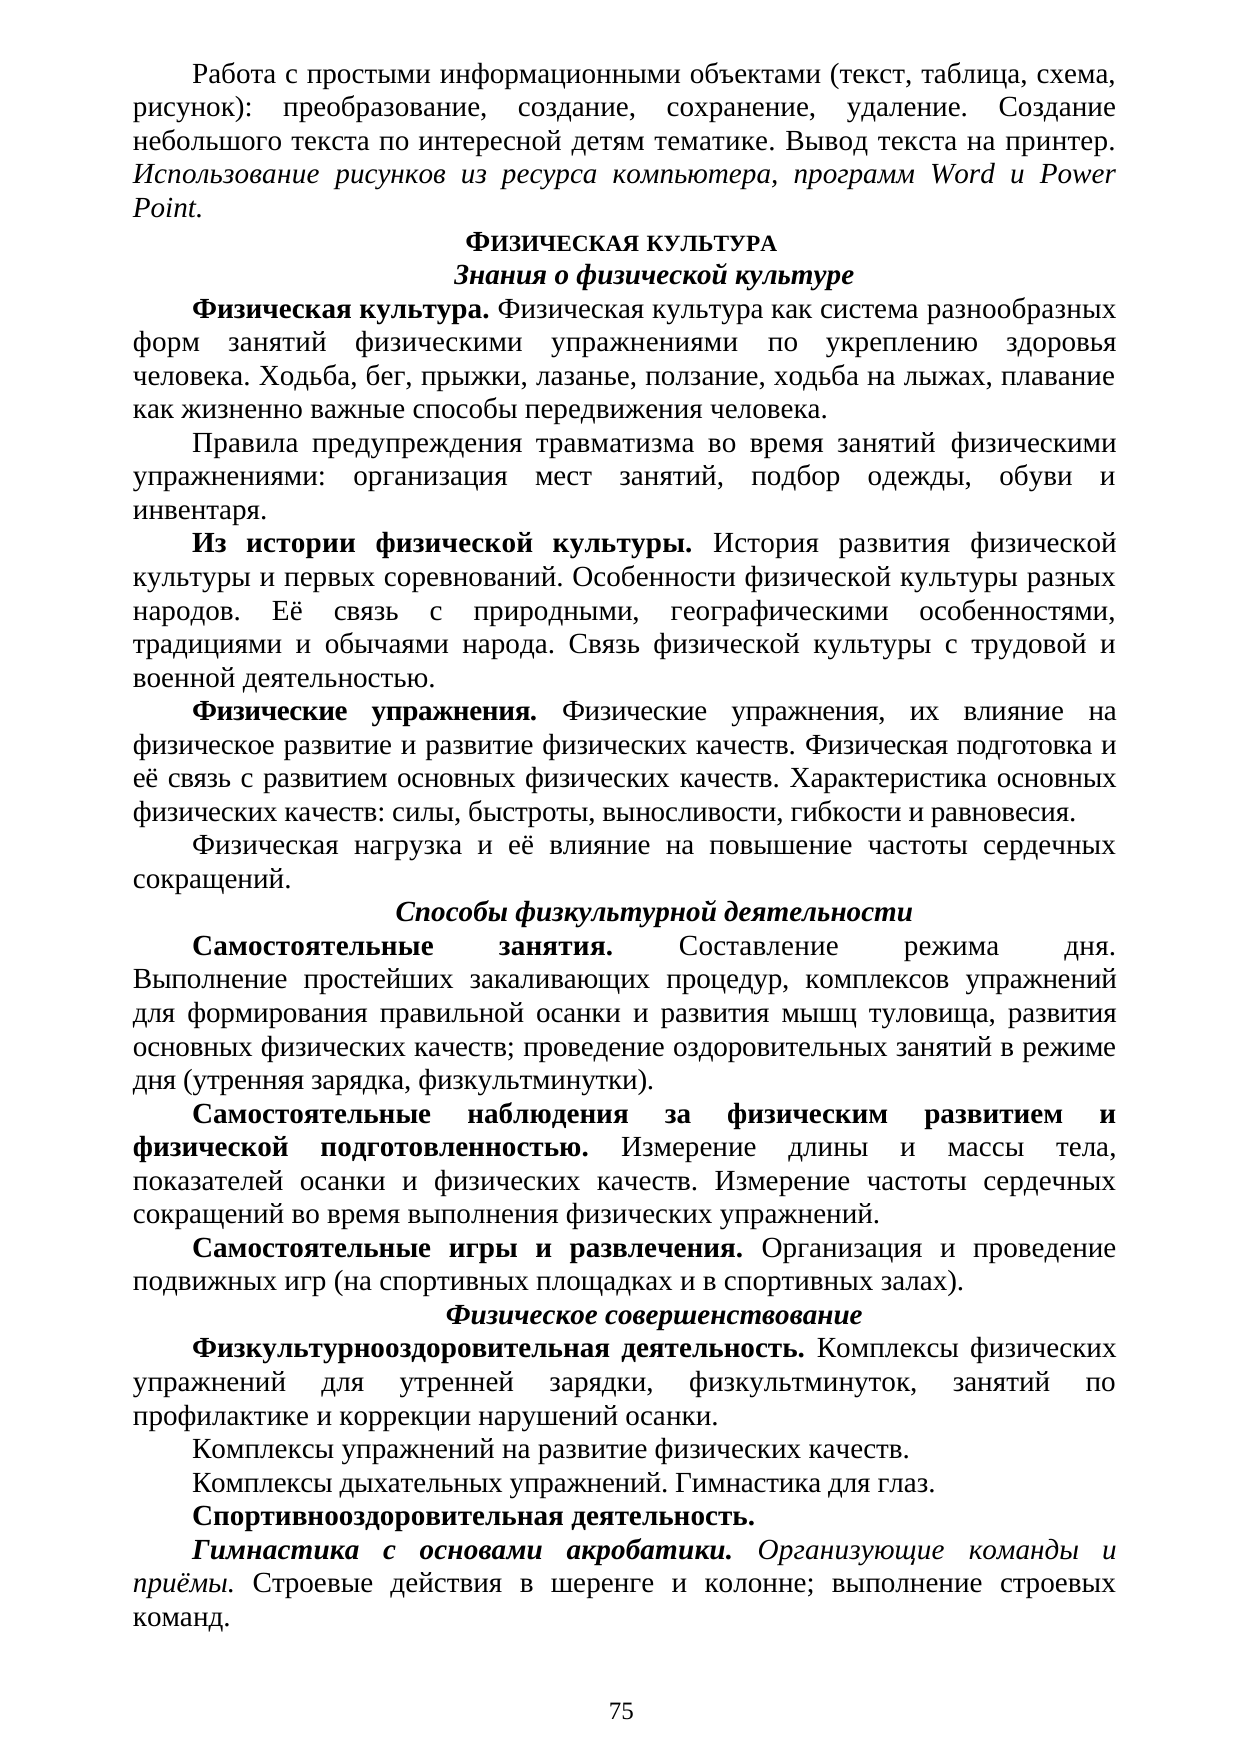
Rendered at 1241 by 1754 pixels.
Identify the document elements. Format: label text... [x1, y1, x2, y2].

text Физическое совершенствование [133, 1297, 1117, 1331]
text Физическая культура. Физическая культура как система разнообразных форм занятий физическими упражнениями по укреплению здоровья человека. Ходьба, бег, прыжки, лазанье, ползание, ходьба на лыжах, плавание как жизненно важные способы передвижения человека. [133, 291, 1117, 425]
text Гимнастика с основами акробатики. Организующие команды и приёмы. Строевые действия в шеренге и колонне; выполнение строевых команд. [133, 1532, 1117, 1632]
text Самостоятельные занятия. Составление режима дня. Выполнение простейших закаливающих процедур, комплексов упражнений для формирования правильной осанки и развития мышц туловища, развития основных физических качеств; проведение оздоровительных занятий в режиме дня (утренняя зарядка, физкультминутки). [133, 928, 1117, 1096]
text Комплексы упражнений на развитие физических качеств. [133, 1431, 1117, 1465]
text Самостоятельные игры и развлечения. Организация и проведение подвижных игр (на спортивных площадках и в спортивных залах). [133, 1230, 1117, 1297]
text Физическая нагрузка и её влияние на повышение частоты сердечных сокращений. [133, 827, 1117, 894]
text Знания о физической культуре [133, 257, 1117, 291]
text Спортивно­оздоровительная деятельность. [133, 1498, 1117, 1532]
subtitle Физическая культура [74, 224, 1109, 257]
text Физические упражнения. Физические упражнения, их влияние на физическое развитие и развитие физических качеств. Физическая подготовка и её связь с развитием основных физических качеств. Характеристика основных физических качеств: силы, быстроты, выносливости, гибкости и равновесия. [133, 693, 1117, 827]
text Физкультурно­оздоровительная деятельность. Комплексы физических упражнений для утренней зарядки, физкультминуток, занятий по профилактике и коррекции нарушений осанки. [133, 1331, 1117, 1431]
text Самостоятельные наблюдения за физическим развитием и физической подготовленностью. Измерение длины и массы тела, показателей осанки и физических качеств. Измерение частоты сердечных сокращений во время выполнения физических упражнений. [133, 1096, 1117, 1230]
text Из истории физической культуры. История развития физической культуры и первых соревнований. Особенности физической культуры разных народов. Её связь с природными, географическими особенностями, традициями и обычаями народа. Связь физической культуры с трудовой и военной деятельностью. [133, 526, 1117, 693]
text Правила предупреждения травматизма во время занятий физическими упражнениями: организация мест занятий, подбор одежды, обуви и инвентаря. [133, 425, 1117, 526]
text Комплексы дыхательных упражнений. Гимнастика для глаз. [133, 1465, 1117, 1498]
text Работа с простыми информационными объектами (текст, таблица, схема, рисунок): преобразование, создание, сохранение, удаление. Создание небольшого текста по интересной детям тематике. Вывод текста на принтер. Использование рисунков из ресурса компьютера, программ Word и Power Point. [133, 56, 1117, 224]
text Способы физкультурной деятельности [133, 894, 1117, 928]
